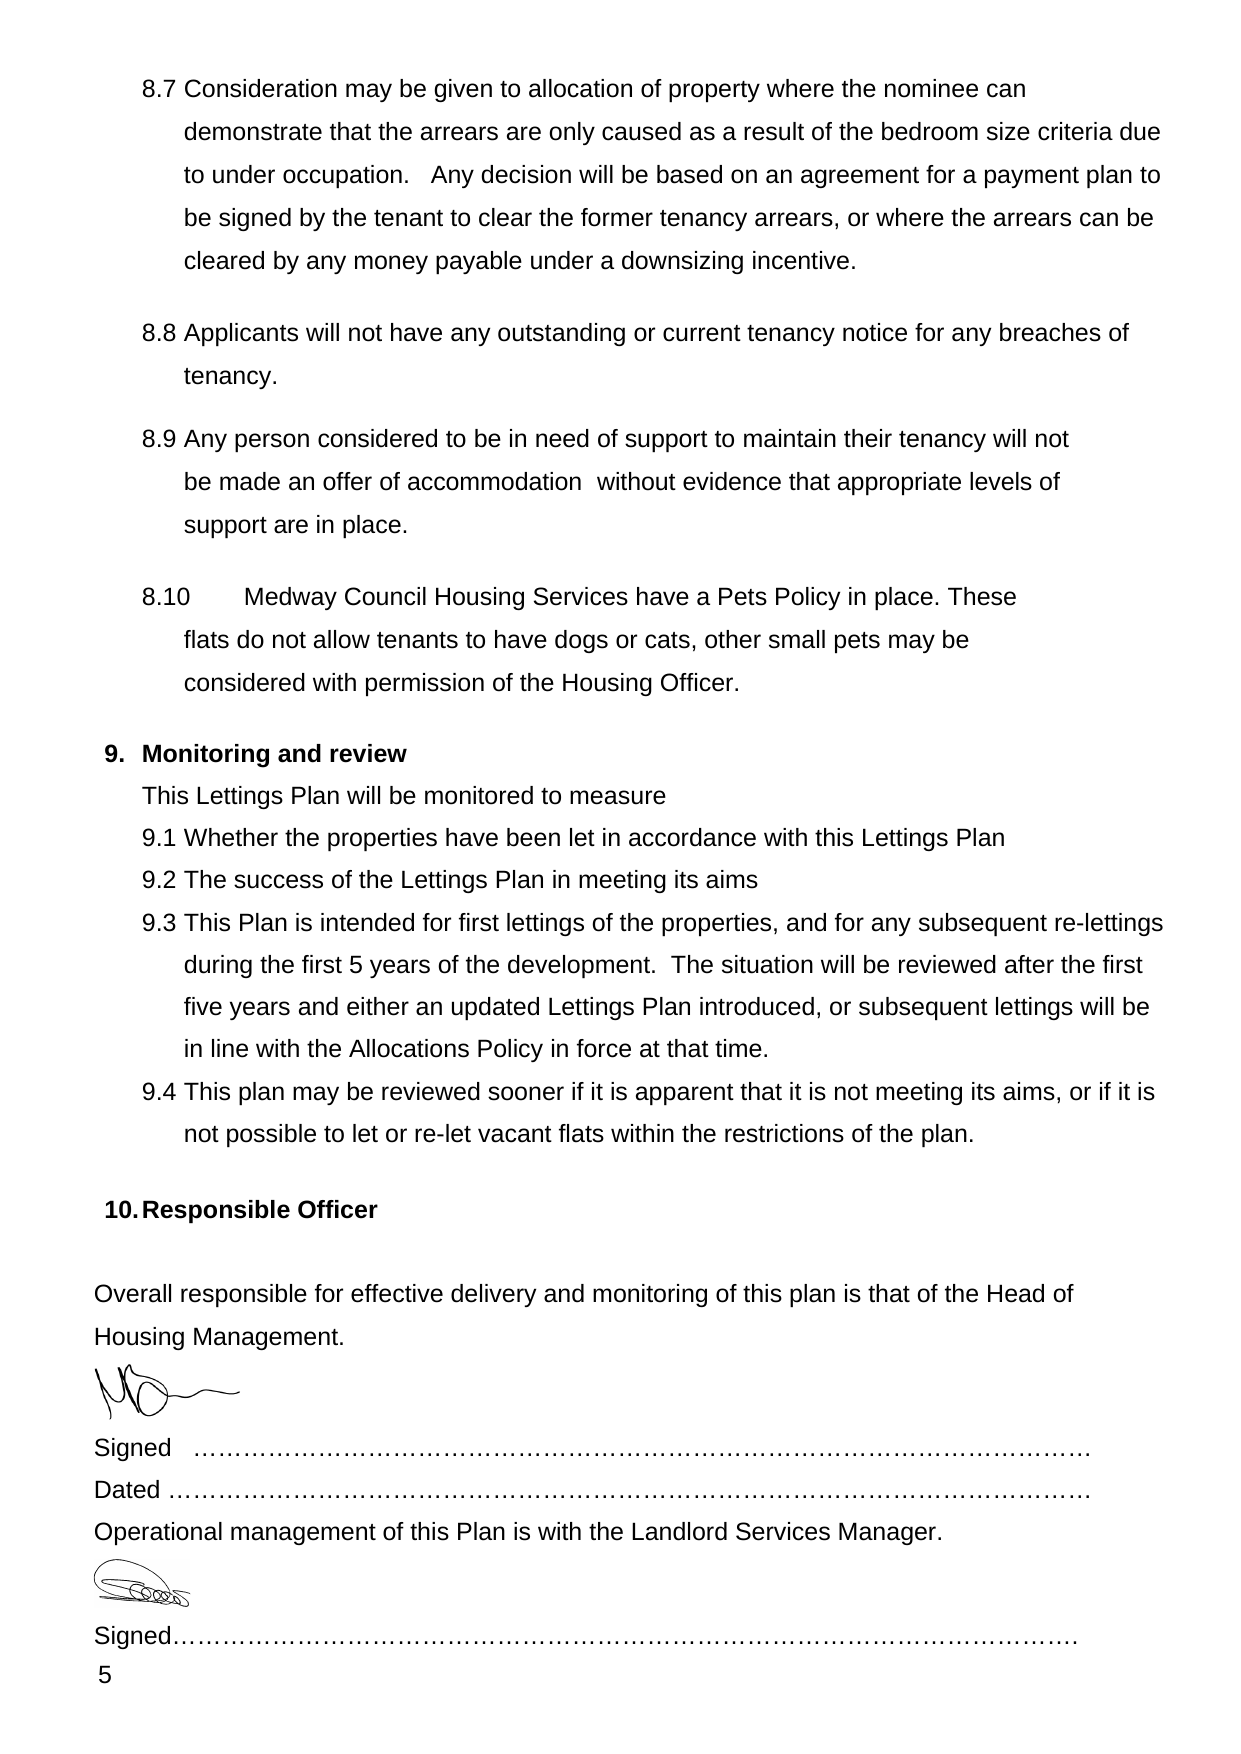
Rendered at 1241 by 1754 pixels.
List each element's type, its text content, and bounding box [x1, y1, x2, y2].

list This Lettings Plan will be monitored to measure [142, 781, 1165, 810]
list Responsible Officer [104, 1195, 1165, 1224]
text Signed ……………………………………………………………………………………………… Dated ………………………………………………………………………………………………… [94, 1433, 1165, 1504]
list Monitoring and review [104, 739, 1165, 768]
list Applicants will not have any outstanding or current tenancy notice for any breaches of tenancy. [142, 317, 1165, 389]
list Medway Council Housing Services have a Pets Policy in place. These flats do not allow tenants to have dogs or cats, other small pets may be considered with permission of the Housing Officer. [142, 581, 1069, 696]
list This Plan is intended for first lettings of the properties, and for any subsequent re-lettings during the first 5 years of the development. The situation will be reviewed after the first five years and either an updated Lettings Plan introduced, or subsequent lettings will be in line with the Allocations Policy in force at that time. [142, 908, 1165, 1063]
list Whether the properties have been let in accordance with this Lettings Plan [142, 823, 1165, 852]
text Overall responsible for effective delivery and monitoring of this plan is that of the Head of Housing Management. [94, 1279, 1165, 1350]
picture [93, 1559, 191, 1608]
list The success of the Lettings Plan in meeting its aims [142, 866, 1165, 894]
list This plan may be reviewed sooner if it is apparent that it is not meeting its aims, or if it is not possible to let or re-let vacant flats within the restrictions of the plan. [142, 1076, 1165, 1147]
picture [93, 1363, 241, 1420]
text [94, 1559, 1165, 1650]
list Any person considered to be in need of support to maintain their tenancy will not be made an offer of accommodation without evidence that appropriate levels of support are in place. [142, 424, 1069, 539]
text Operational management of this Plan is with the Landlord Services Manager. [94, 1517, 1165, 1546]
list Consideration may be given to allocation of property where the nominee can demonstrate that the arrears are only caused as a result of the bedroom size criteria due to under occupation. Any decision will be based on an agreement for a payment plan to be signed by the tenant to clear the former tenancy arrears, or where the arrears can be cleared by any money payable under a downsizing incentive. [142, 74, 1165, 275]
